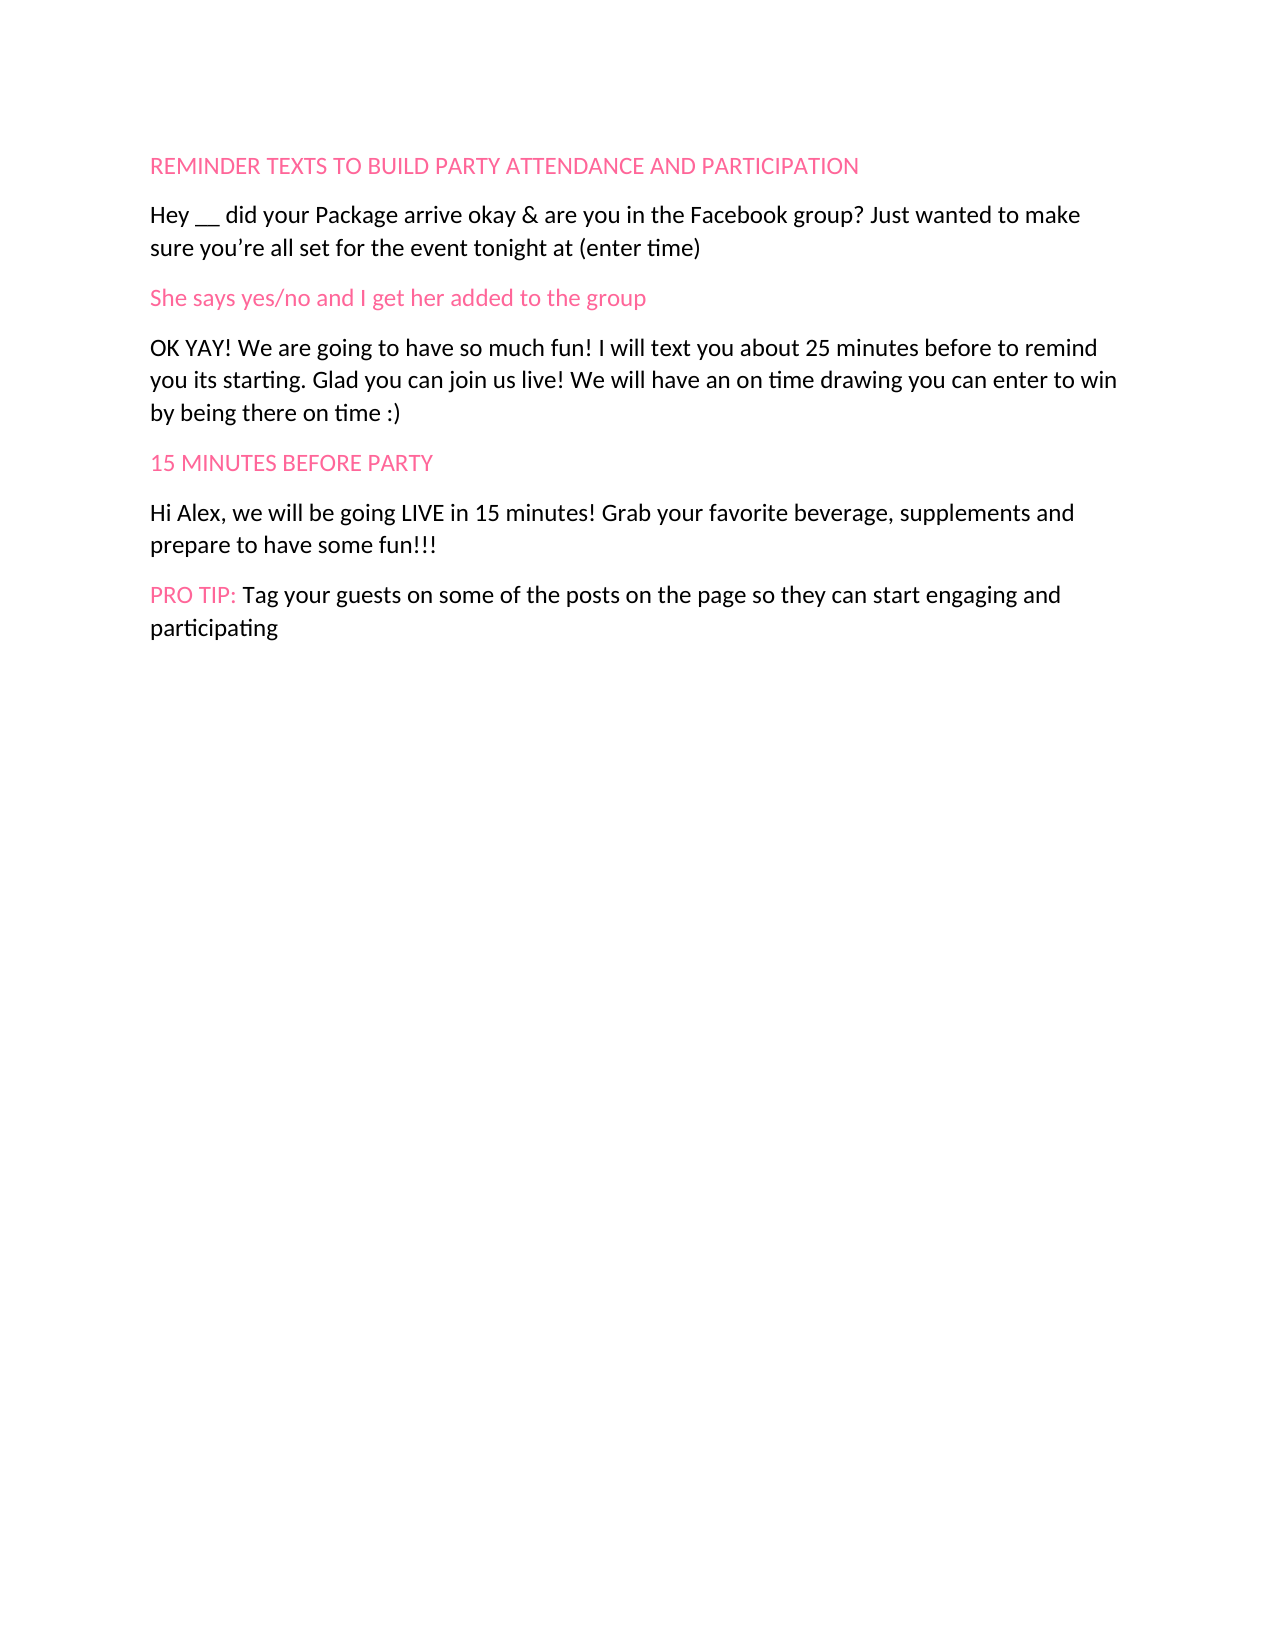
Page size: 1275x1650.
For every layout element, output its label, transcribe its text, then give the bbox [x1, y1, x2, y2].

text OK YAY! We are going to have so much fun! I will text you about 25 minutes before to remind you its starting. Glad you can join us live! We will have an on time drawing you can enter to win by being there on time :) [150, 332, 1125, 428]
text REMINDER TEXTS TO BUILD PARTY ATTENDANCE AND PARTICIPATION [150, 150, 1125, 181]
text Hey __ did your Package arrive okay & are you in the Facebook group? Just wanted to make sure you’re all set for the event tonight at (enter time) [150, 199, 1125, 263]
text She says yes/no and I get her added to the group [150, 282, 1125, 313]
text PRO TIP: Tag your guests on some of the posts on the page so they can start engaging and participating [150, 579, 1125, 643]
text 15 MINUTES BEFORE PARTY [150, 447, 1125, 478]
text Hi Alex, we will be going LIVE in 15 minutes! Grab your favorite beverage, supplements and prepare to have some fun!!! [150, 497, 1125, 560]
